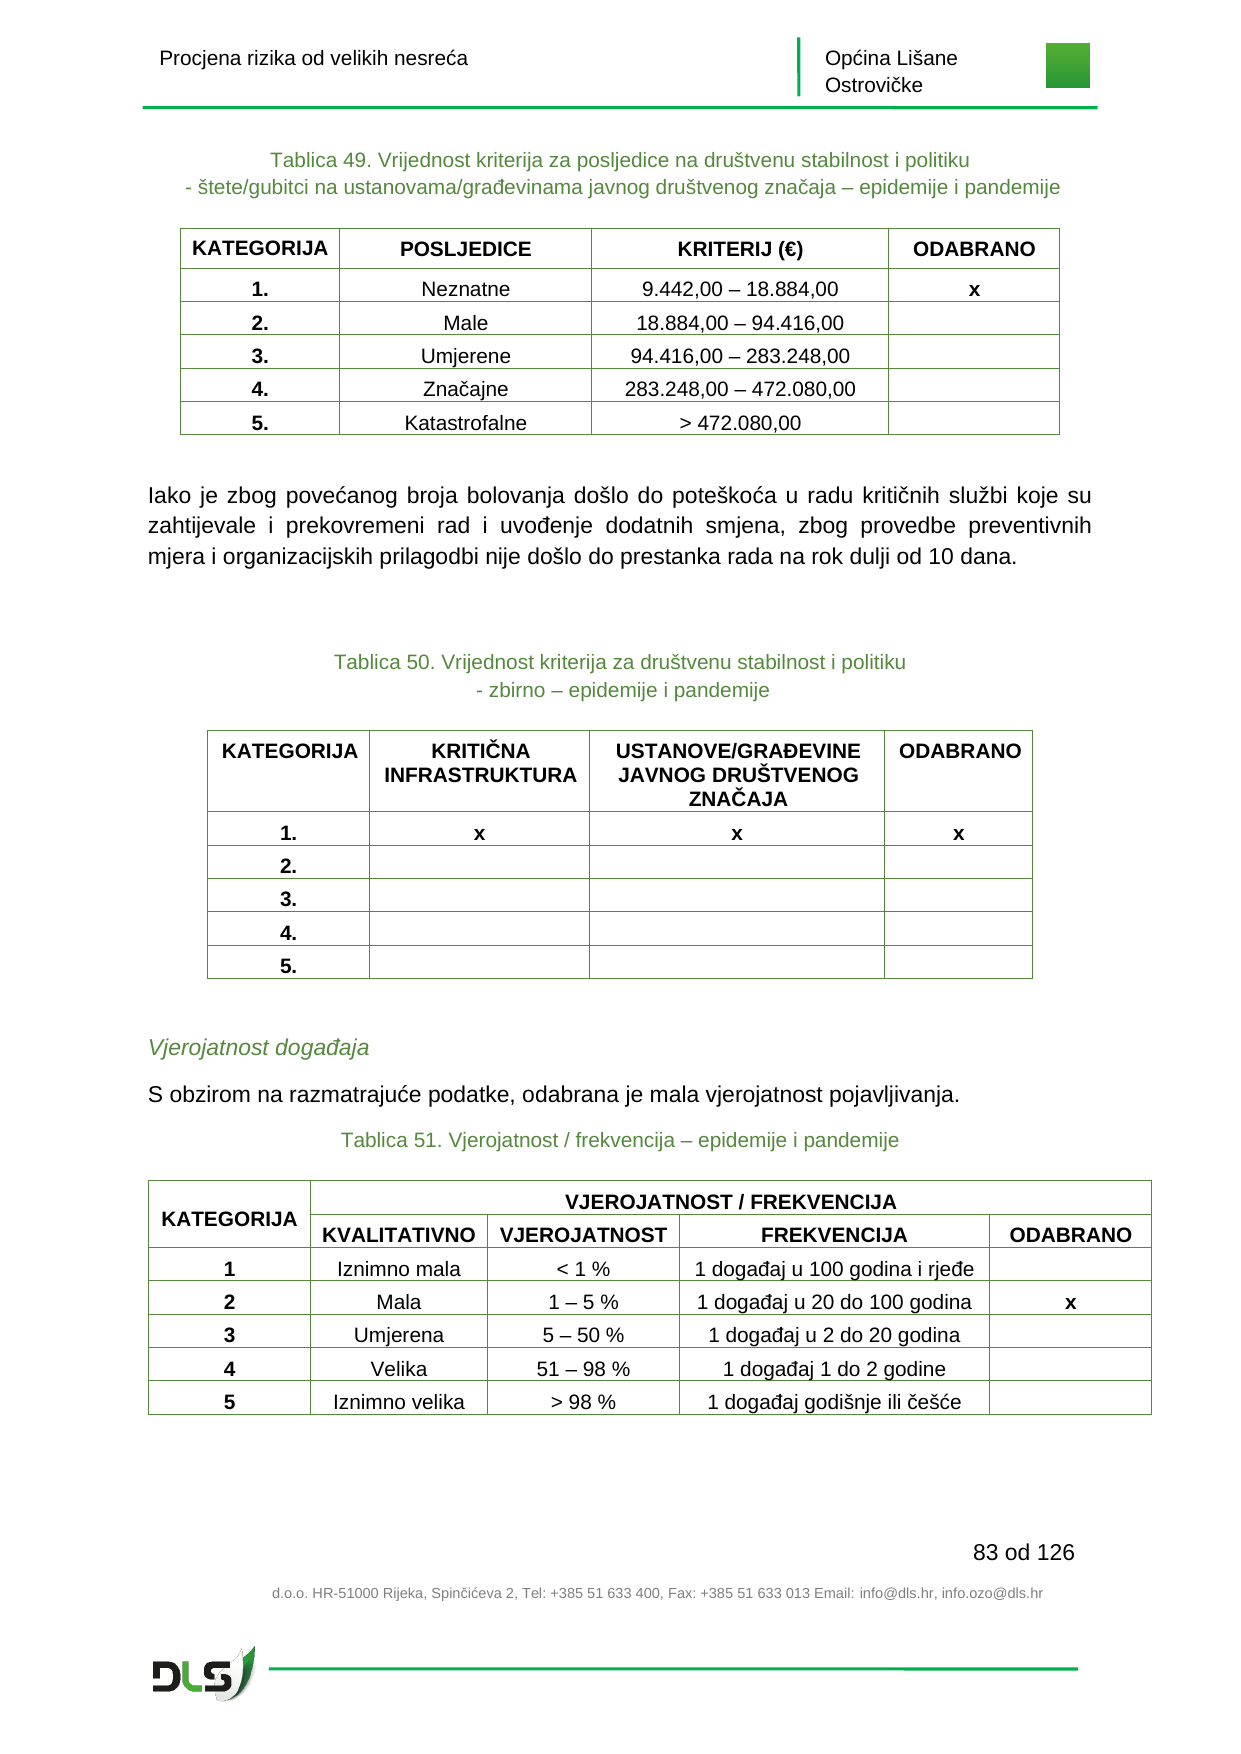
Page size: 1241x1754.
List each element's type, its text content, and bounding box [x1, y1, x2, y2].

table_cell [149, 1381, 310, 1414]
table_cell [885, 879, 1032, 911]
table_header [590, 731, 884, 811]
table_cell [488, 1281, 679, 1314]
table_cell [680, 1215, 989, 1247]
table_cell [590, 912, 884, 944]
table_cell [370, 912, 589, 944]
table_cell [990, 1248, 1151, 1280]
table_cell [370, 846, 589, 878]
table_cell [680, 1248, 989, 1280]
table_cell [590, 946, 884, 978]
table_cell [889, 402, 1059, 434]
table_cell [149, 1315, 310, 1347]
picture [1044, 41, 1091, 89]
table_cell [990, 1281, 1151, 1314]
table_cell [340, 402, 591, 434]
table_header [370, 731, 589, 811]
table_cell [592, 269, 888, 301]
text Tablica 49. Vrijednost kriterija za posljedice na društvenu stabilnost i politiku [148, 148, 1092, 172]
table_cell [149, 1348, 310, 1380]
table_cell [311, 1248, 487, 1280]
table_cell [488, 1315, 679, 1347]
text Iako je zbog povećanog broja bolovanja došlo do poteškoća u radu kritičnih službi koje su zahtijevale i prekovremeni rad i uvođenje dodatnih smjena, zbog provedbe preventivnih mjera i organizacijskih prilagodbi nije došlo do prestanka rada na rok dulji od 10 dana. [148, 482, 1092, 569]
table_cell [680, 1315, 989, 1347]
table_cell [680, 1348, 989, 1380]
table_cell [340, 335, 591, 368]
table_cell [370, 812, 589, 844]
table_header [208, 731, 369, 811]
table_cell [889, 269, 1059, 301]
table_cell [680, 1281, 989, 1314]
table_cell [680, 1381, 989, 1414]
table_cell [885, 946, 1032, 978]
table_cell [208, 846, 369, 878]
text Tablica 50. Vrijednost kriterija za društvenu stabilnost i politiku [148, 650, 1092, 674]
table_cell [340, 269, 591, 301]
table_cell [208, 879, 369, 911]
text Tablica 51. Vjerojatnost / frekvencija – epidemije i pandemije [148, 1128, 1092, 1152]
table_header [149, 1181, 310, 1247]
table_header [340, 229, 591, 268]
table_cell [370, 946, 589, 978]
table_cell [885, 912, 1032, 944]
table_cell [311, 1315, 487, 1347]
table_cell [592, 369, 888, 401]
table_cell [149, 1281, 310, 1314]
text - zbirno – epidemije i pandemije [148, 677, 1092, 701]
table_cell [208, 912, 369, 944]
picture [150, 1643, 257, 1704]
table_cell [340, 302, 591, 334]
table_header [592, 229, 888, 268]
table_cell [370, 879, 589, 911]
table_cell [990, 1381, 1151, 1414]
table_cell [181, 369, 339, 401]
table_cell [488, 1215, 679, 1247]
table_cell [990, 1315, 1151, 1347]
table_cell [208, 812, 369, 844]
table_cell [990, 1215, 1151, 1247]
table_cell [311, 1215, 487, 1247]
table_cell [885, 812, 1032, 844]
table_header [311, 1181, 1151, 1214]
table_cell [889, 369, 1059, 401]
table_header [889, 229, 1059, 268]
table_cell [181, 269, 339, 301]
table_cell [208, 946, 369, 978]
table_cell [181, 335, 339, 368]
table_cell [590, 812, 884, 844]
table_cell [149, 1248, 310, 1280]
text Vjerojatnost događaja [148, 1034, 1092, 1061]
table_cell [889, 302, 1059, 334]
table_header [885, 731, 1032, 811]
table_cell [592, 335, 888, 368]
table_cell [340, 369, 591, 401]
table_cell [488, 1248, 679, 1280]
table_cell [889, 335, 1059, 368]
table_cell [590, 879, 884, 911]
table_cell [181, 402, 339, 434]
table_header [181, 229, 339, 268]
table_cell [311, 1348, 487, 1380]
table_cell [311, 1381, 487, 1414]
text - štete/gubitci na ustanovama/građevinama javnog društvenog značaja – epidemije i pandemije [148, 175, 1092, 199]
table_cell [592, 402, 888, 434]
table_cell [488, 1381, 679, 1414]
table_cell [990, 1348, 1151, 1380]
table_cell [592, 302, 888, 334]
text S obzirom na razmatrajuće podatke, odabrana je mala vjerojatnost pojavljivanja. [148, 1081, 1092, 1107]
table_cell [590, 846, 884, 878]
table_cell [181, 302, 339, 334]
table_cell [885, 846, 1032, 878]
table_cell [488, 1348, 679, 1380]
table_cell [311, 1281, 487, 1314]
